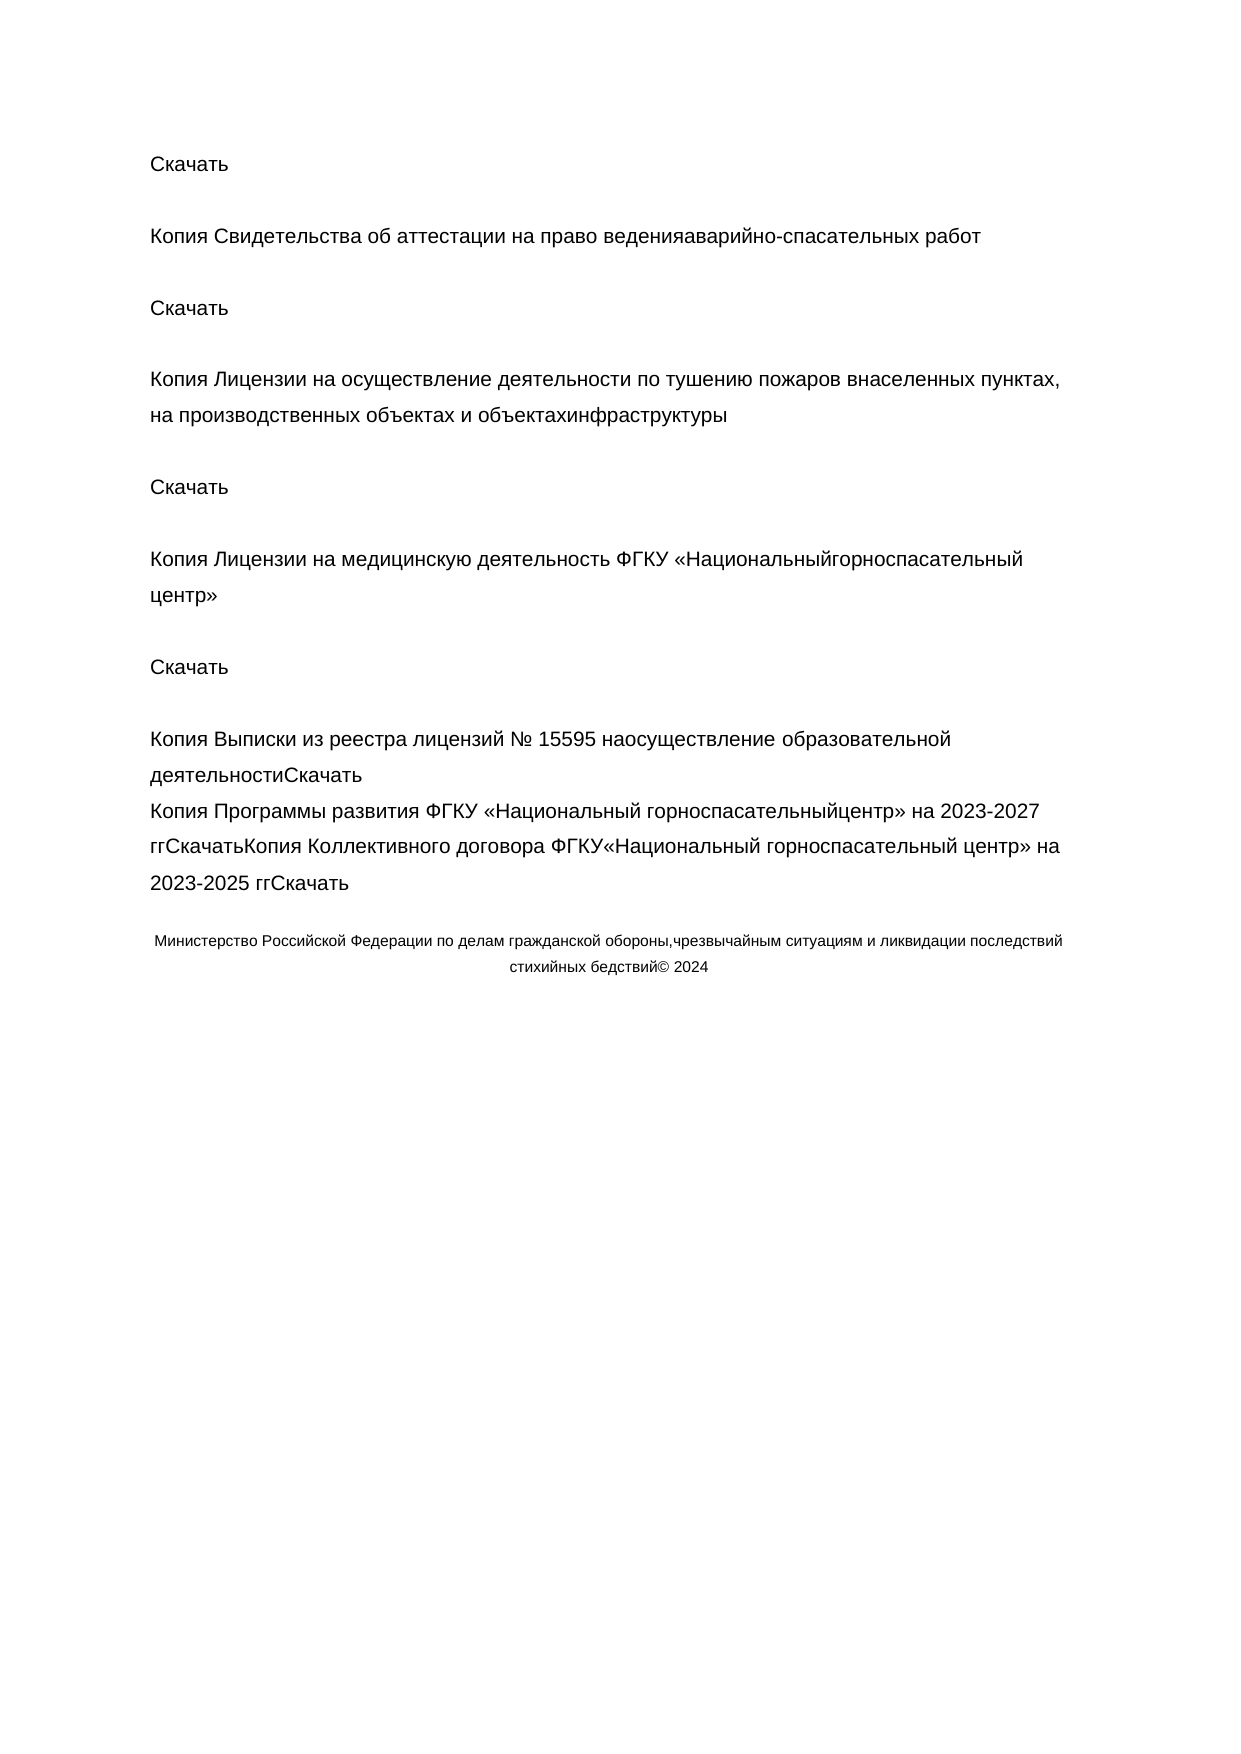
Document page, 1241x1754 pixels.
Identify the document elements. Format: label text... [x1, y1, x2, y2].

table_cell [140, 150, 1078, 931]
table_cell Министерство Российской Федерации по делам гражданской обороны,чрезвычайным ситуациям и ликвидации последствий стихийных бедствий© 2024 [140, 931, 1078, 1013]
